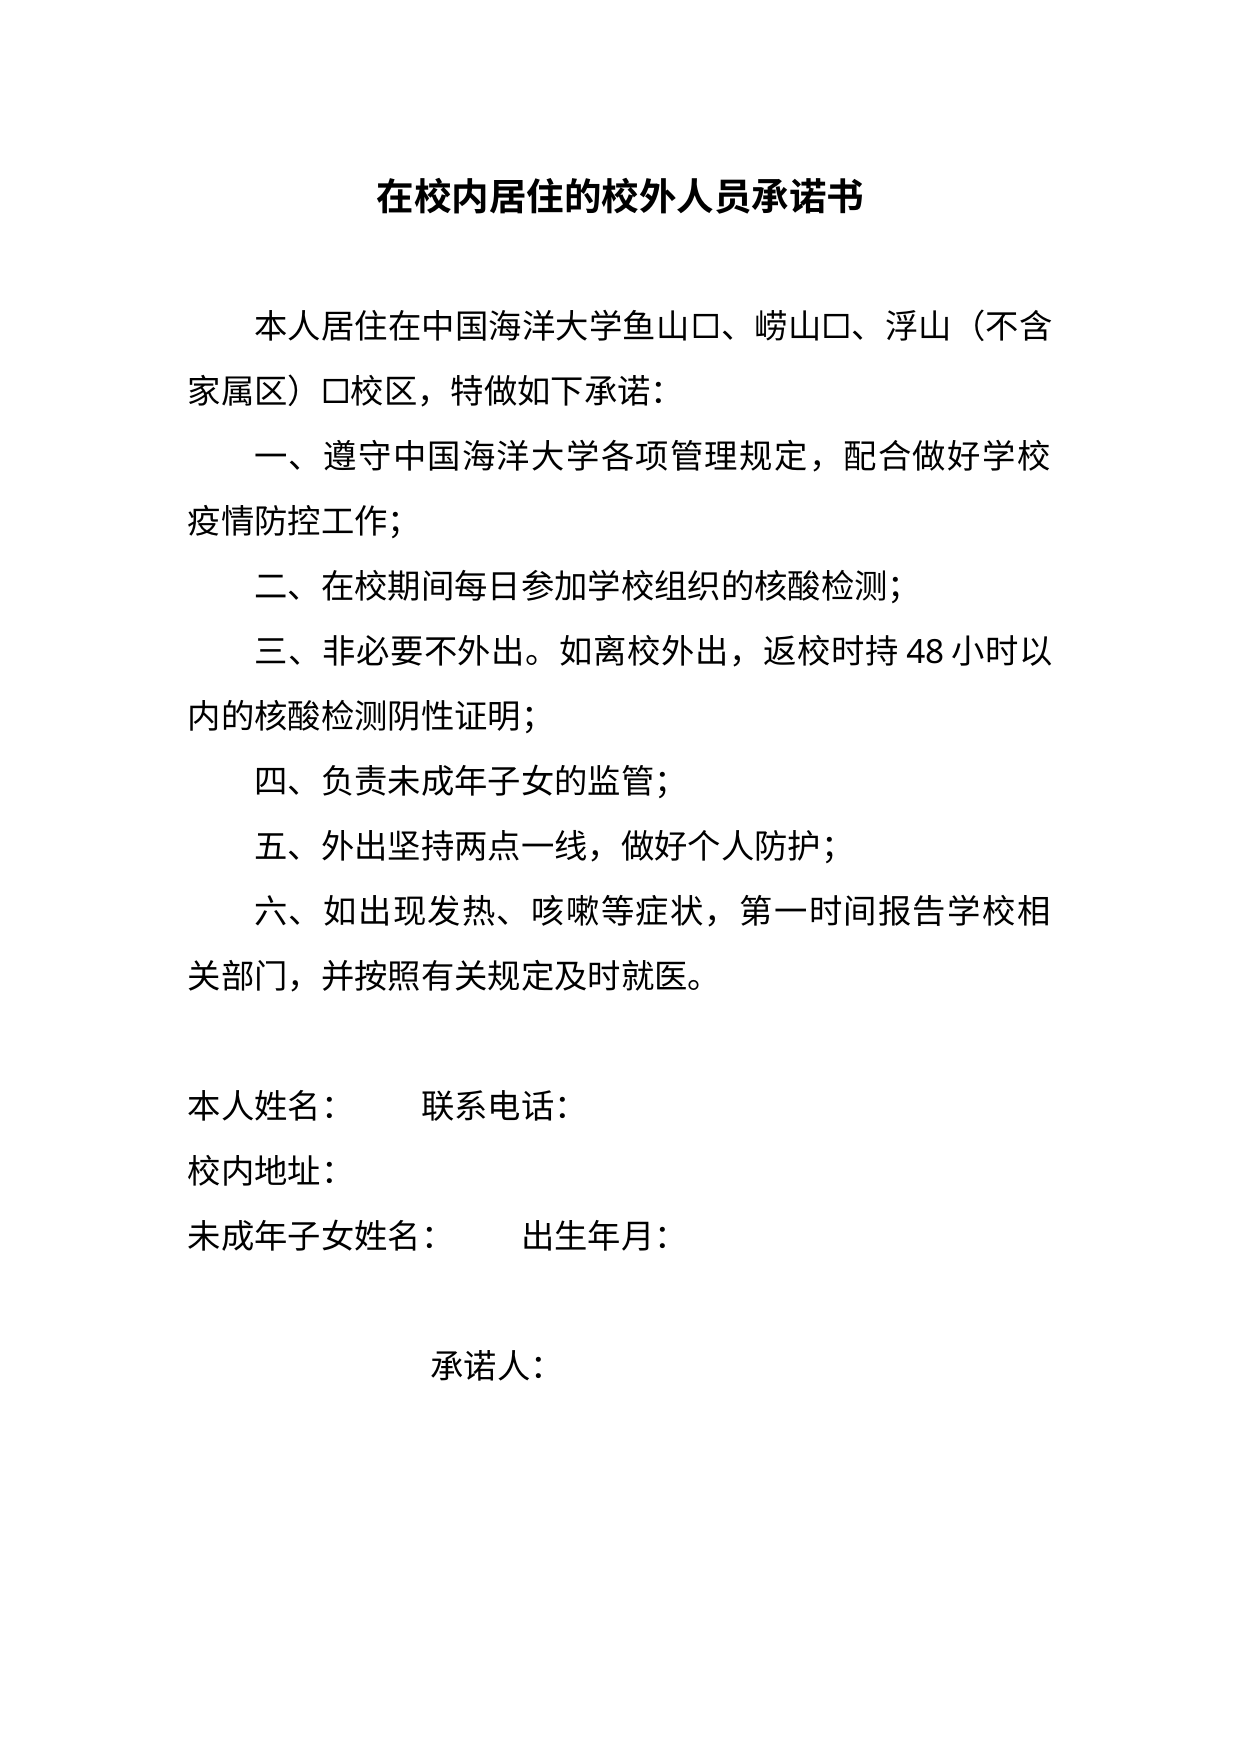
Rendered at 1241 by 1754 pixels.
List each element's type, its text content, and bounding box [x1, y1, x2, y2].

text 一、遵守中国海洋大学各项管理规定，配合做好学校疫情防控工作； [187, 422, 1053, 552]
text 三、非必要不外出。如离校外出，返校时持48小时以内的核酸检测阴性证明； [187, 617, 1053, 747]
text 本人居住在中国海洋大学鱼山、崂山、浮山（不含家属区）校区，特做如下承诺： [187, 292, 1053, 422]
text 未成年子女姓名： 出生年月： [187, 1202, 1053, 1267]
text 承诺人： [187, 1332, 1053, 1397]
text 本人姓名： 联系电话： [187, 1072, 1053, 1137]
text 四、负责未成年子女的监管； [187, 747, 1053, 812]
text 校内地址： [187, 1137, 1053, 1202]
text 五、外出坚持两点一线，做好个人防护； [187, 812, 1053, 877]
text 在校内居住的校外人员承诺书 [187, 162, 1053, 227]
text 六、如出现发热、咳嗽等症状，第一时间报告学校相关部门，并按照有关规定及时就医。 [187, 877, 1053, 1007]
text 二、在校期间每日参加学校组织的核酸检测； [187, 552, 1053, 617]
